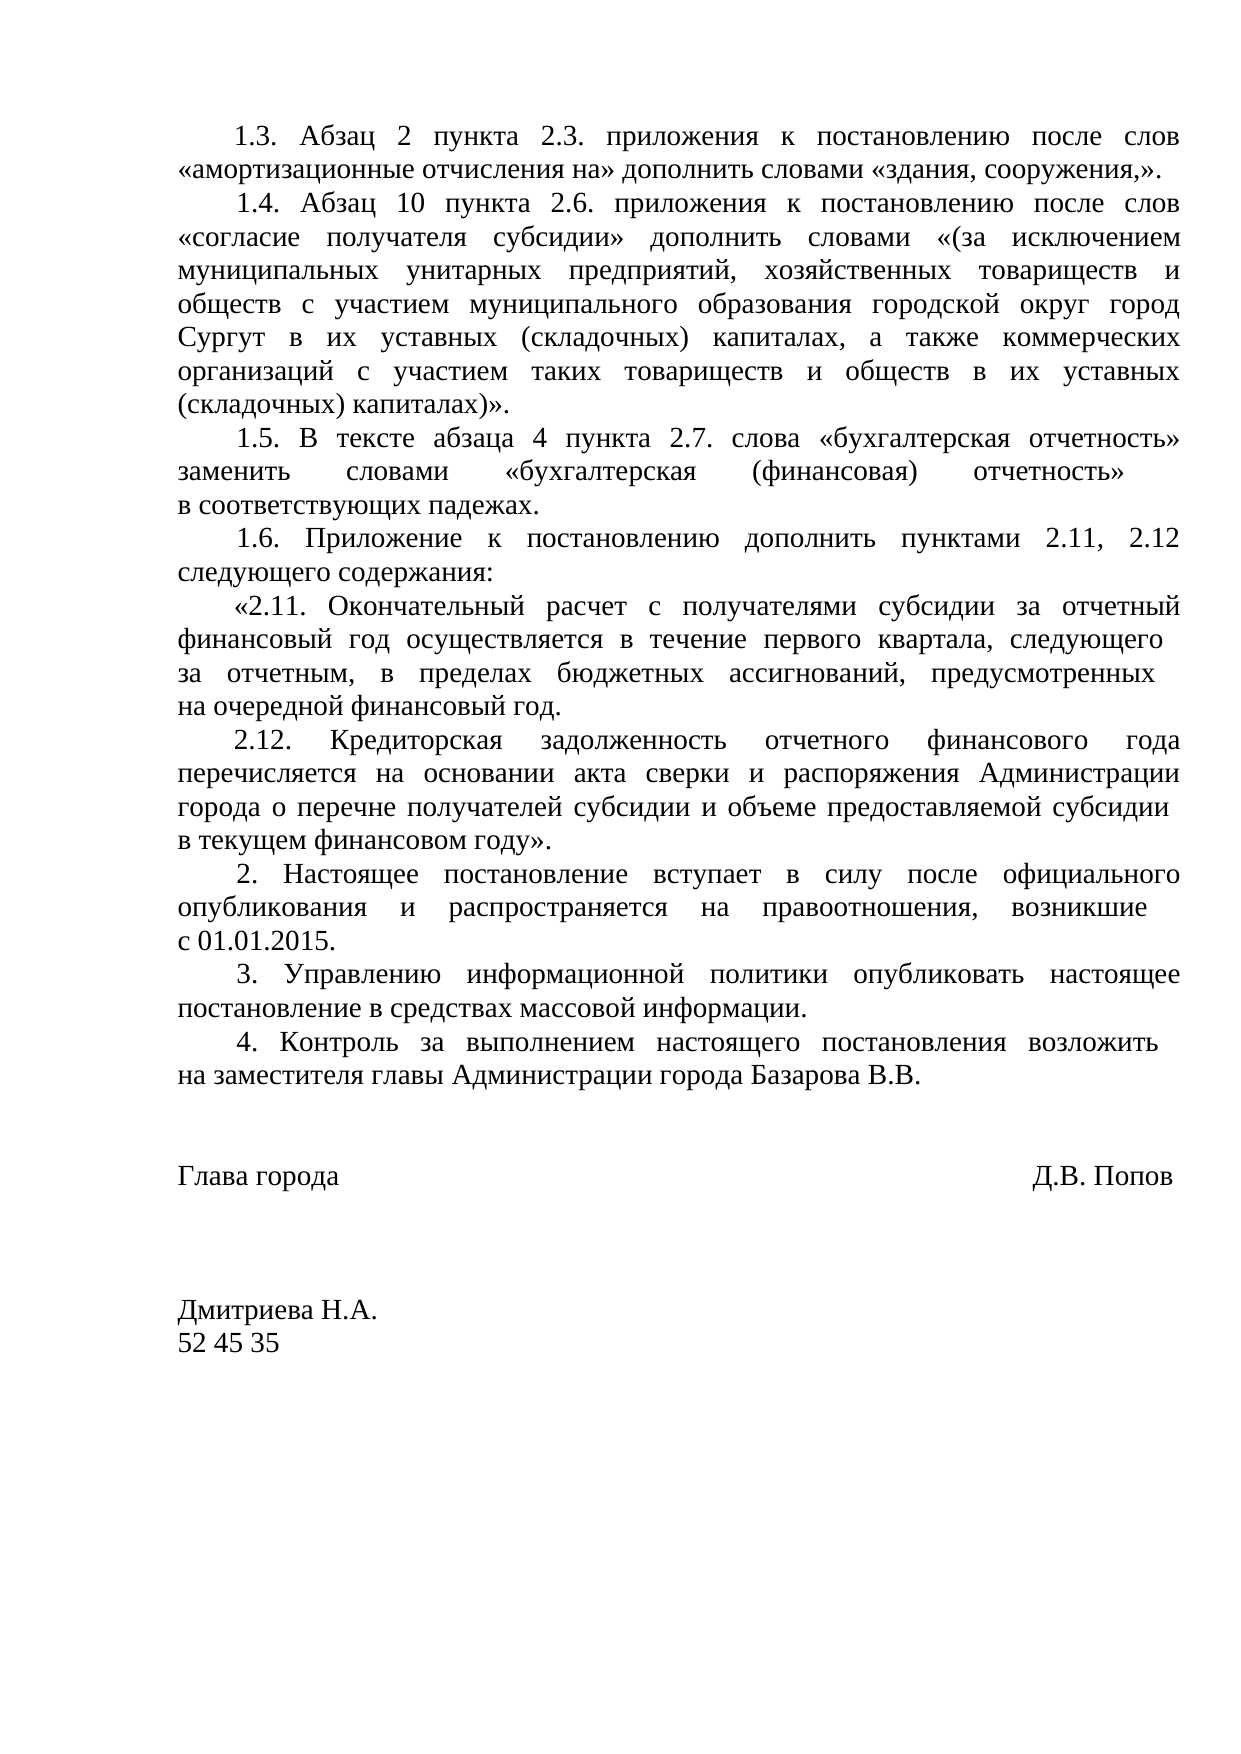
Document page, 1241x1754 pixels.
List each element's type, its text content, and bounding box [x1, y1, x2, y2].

text 2.12. Кредиторская задолженность отчетного финансового года перечисляется на основании акта сверки и распоряжения Администрации города о перечне получателей субсидии и объеме предоставляемой субсидии в текущем финансовом году». [177, 722, 1181, 856]
text 4. Контроль за выполнением настоящего постановления возложить на заместителя главы Администрации города Базарова В.В. [177, 1024, 1181, 1091]
text 3. Управлению информационной политики опубликовать настоящее постановление в средствах массовой информации. [177, 957, 1181, 1024]
text Глава города Д.В. Попов [177, 1158, 1181, 1191]
text 1.6. Приложение к постановлению дополнить пунктами 2.11, 2.12 следующего содержания: [177, 521, 1181, 588]
text 1.5. В тексте абзаца 4 пункта 2.7. слова «бухгалтерская отчетность» заменить словами «бухгалтерская (финансовая) отчетность» в соответствующих падежах. [177, 420, 1181, 521]
text Дмитриева Н.А. [177, 1292, 1181, 1326]
text 52 45 35 [177, 1326, 1181, 1359]
text 1.3. Абзац 2 пункта 2.3. приложения к постановлению после слов «амортизационные отчисления на» дополнить словами «здания, сооружения,». [177, 118, 1181, 185]
text 2. Настоящее постановление вступает в силу после официального опубликования и распространяется на правоотношения, возникшие с 01.01.2015. [177, 856, 1181, 957]
text «2.11. Окончательный расчет с получателями субсидии за отчетный финансовый год осуществляется в течение первого квартала, следующего за отчетным, в пределах бюджетных ассигнований, предусмотренных на очередной финансовый год. [177, 588, 1181, 722]
text 1.4. Абзац 10 пункта 2.6. приложения к постановлению после слов «согласие получателя субсидии» дополнить словами «(за исключением муниципальных унитарных предприятий, хозяйственных товариществ и обществ с участием муниципального образования городской округ город Сургут в их уставных (складочных) капиталах, а также коммерческих организаций с участием таких товариществ и обществ в их уставных (складочных) капиталах)». [177, 185, 1181, 420]
